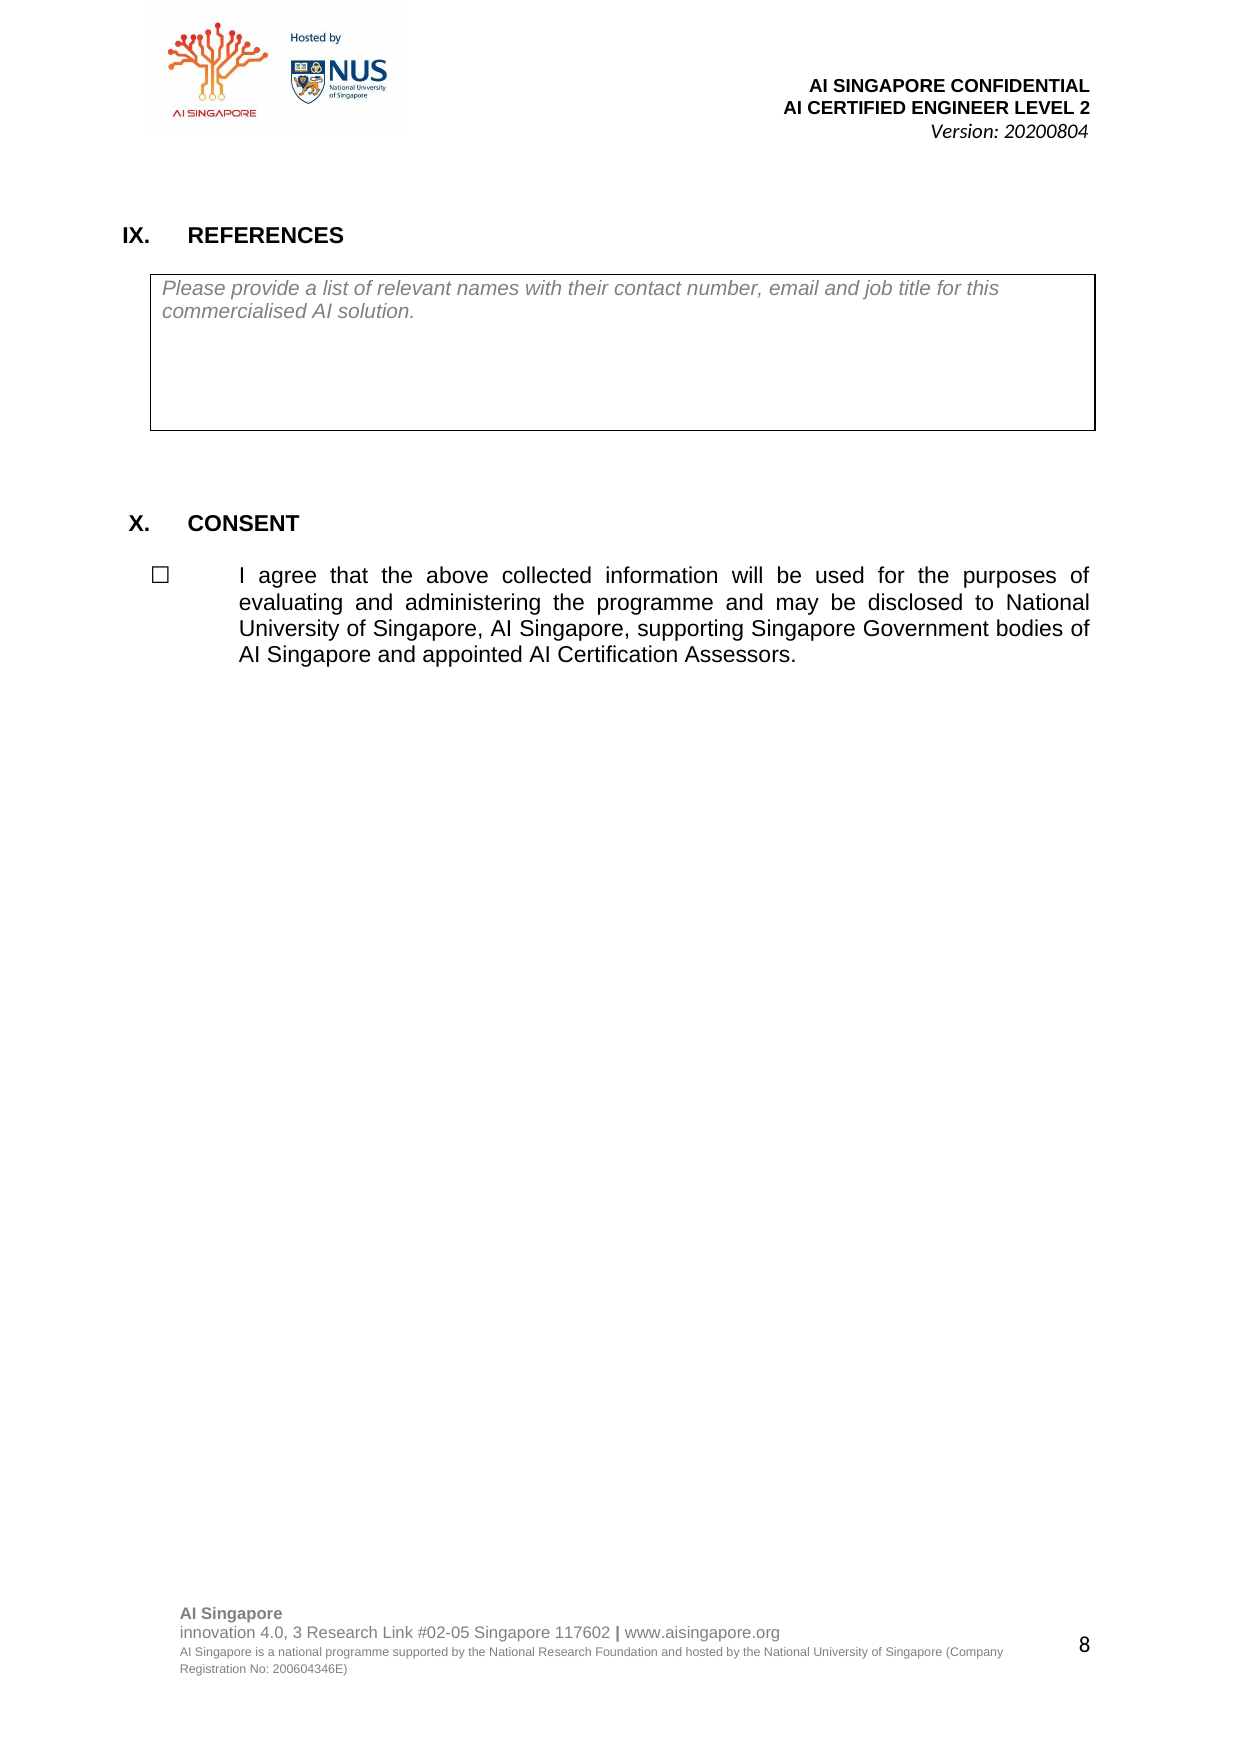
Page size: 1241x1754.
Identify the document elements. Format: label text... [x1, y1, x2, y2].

list REFERENCES [150, 222, 1090, 248]
text ☐ I agree that the above collected information will be used for the purposes of evaluating and administering the programme and may be disclosed to National University of Singapore, AI Singapore, supporting Singapore Government bodies of AI Singapore and appointed AI Certification Assessors. [150, 562, 1090, 668]
list CONSENT [150, 509, 1090, 536]
picture [148, 3, 406, 136]
table_header Please provide a list of relevant names with their contact number, email and job title for this commercialised AI solution. [151, 275, 1094, 429]
